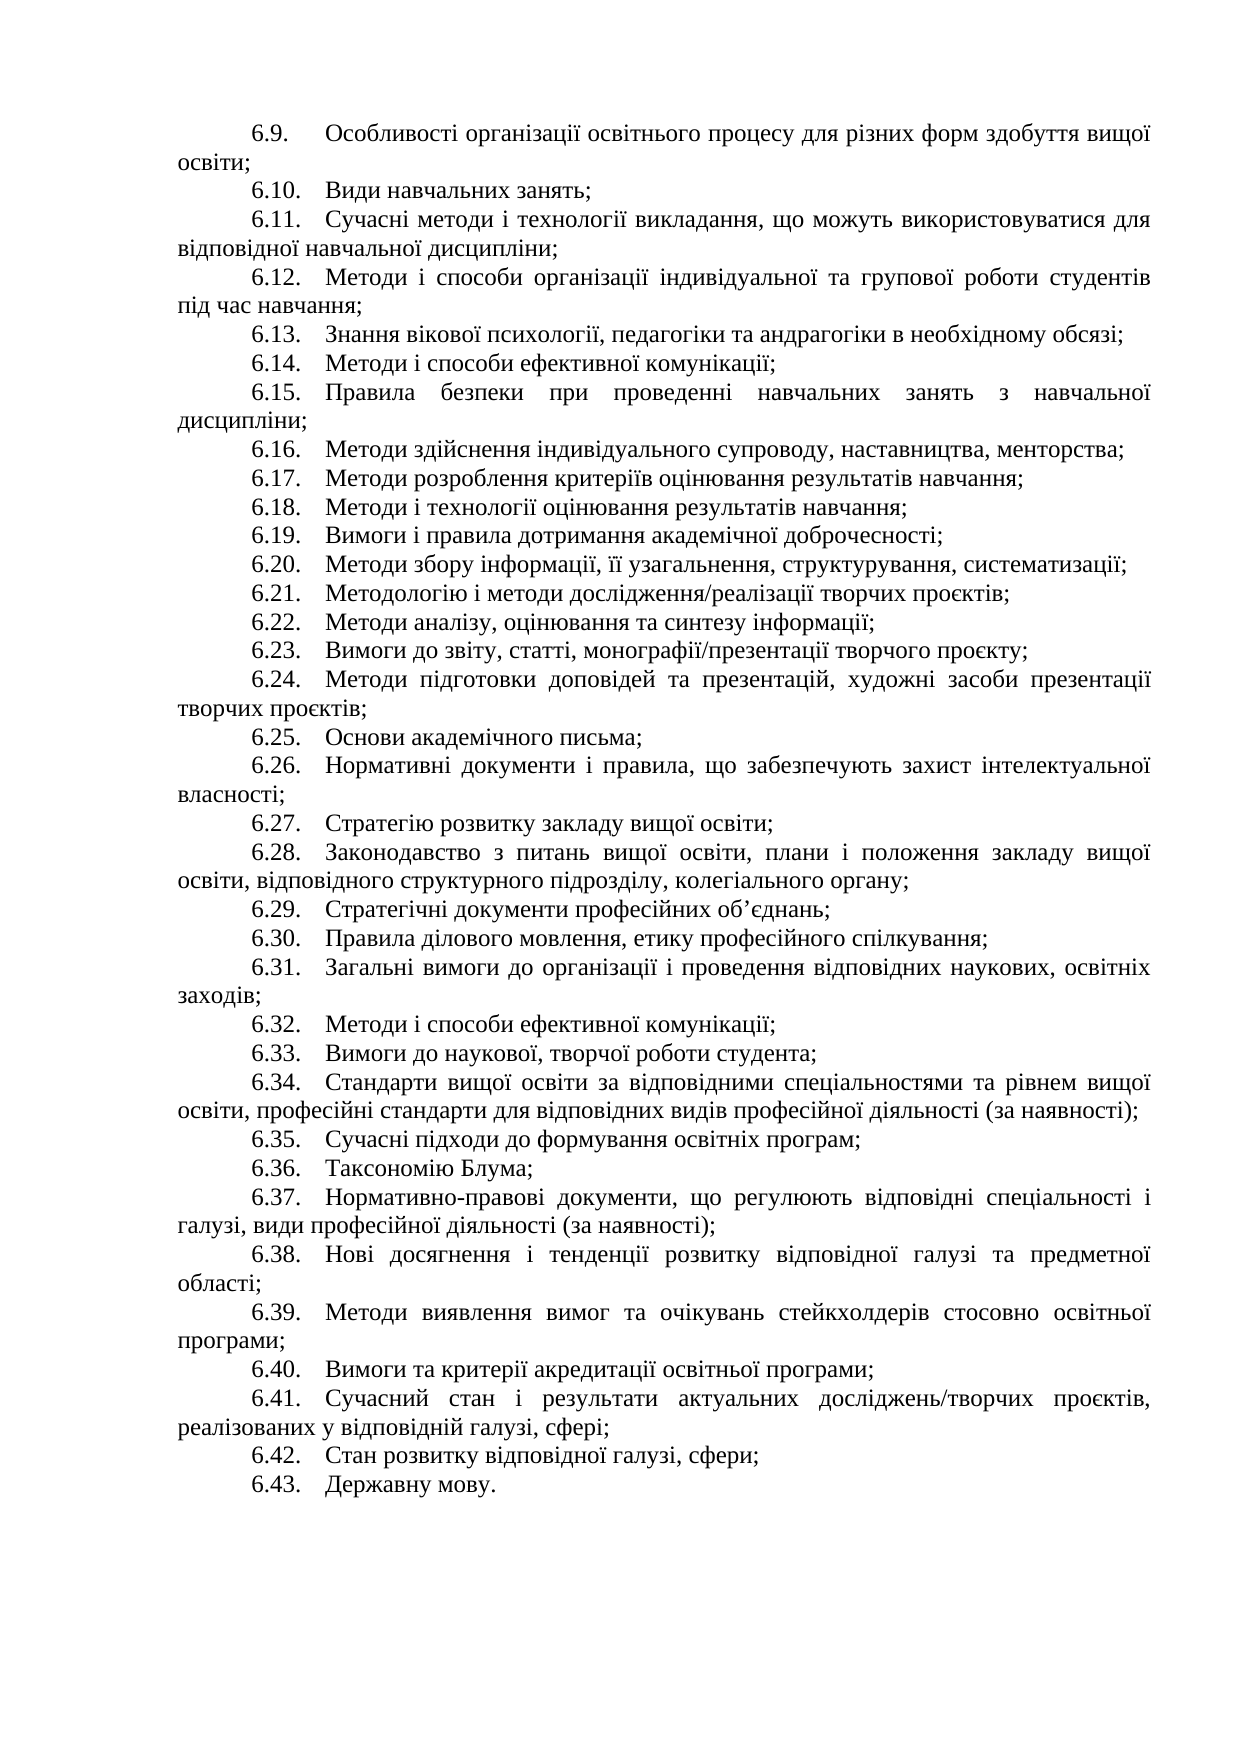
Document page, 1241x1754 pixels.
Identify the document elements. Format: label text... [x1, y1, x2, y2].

list Стан розвитку відповідної галузі, сфери; [177, 1441, 1152, 1469]
list Нормативно-правові документи, що регулюють відповідні спеціальності і галузі, види професійної діяльності (за наявності); [177, 1182, 1152, 1239]
list Правила ділового мовлення, етику професійного спілкування; [177, 923, 1152, 952]
list Методи і способи організації індивідуальної та групової роботи студентів під час навчання; [177, 262, 1152, 319]
list Методологію і методи дослідження/реалізації творчих проєктів; [177, 578, 1152, 607]
list Вимоги і правила дотримання академічної доброчесності; [177, 521, 1152, 549]
list Стратегію розвитку закладу вищої освіти; [177, 808, 1152, 837]
list Методи здійснення індивідуального супроводу, наставництва, менторства; [177, 434, 1152, 463]
list Сучасні методи і технології викладання, що можуть використовуватися для відповідної навчальної дисципліни; [177, 204, 1152, 262]
list Стандарти вищої освіти за відповідними спеціальностями та рівнем вищої освіти, професійні стандарти для відповідних видів професійної діяльності (за наявності); [177, 1067, 1152, 1124]
list Вимоги до звіту, статті, монографії/презентації творчого проєкту; [177, 636, 1152, 664]
list Знання вікової психології, педагогіки та андрагогіки в необхідному обсязі; [177, 319, 1152, 348]
list Таксономію Блума; [177, 1153, 1152, 1182]
list Методи виявлення вимог та очікувань стейкхолдерів стосовно освітньої програми; [177, 1297, 1152, 1354]
list Основи академічного письма; [177, 722, 1152, 751]
list Стратегічні документи професійних об’єднань; [177, 894, 1152, 923]
list Методи підготовки доповідей та презентацій, художні засоби презентації творчих проєктів; [177, 664, 1152, 722]
list Особливості організації освітнього процесу для різних форм здобуття вищої освіти; [177, 118, 1152, 176]
list Методи збору інформації, її узагальнення, структурування, систематизації; [177, 549, 1152, 578]
list Нормативні документи і правила, що забезпечують захист інтелектуальної власності; [177, 751, 1152, 808]
list Вимоги та критерії акредитації освітньої програми; [177, 1354, 1152, 1383]
list Методи і технології оцінювання результатів навчання; [177, 492, 1152, 521]
list Загальні вимоги до організації і проведення відповідних наукових, освітніх заходів; [177, 952, 1152, 1009]
list Законодавство з питань вищої освіти, плани і положення закладу вищої освіти, відповідного структурного підрозділу, колегіального органу; [177, 837, 1152, 894]
list Нові досягнення і тенденції розвитку відповідної галузі та предметної області; [177, 1239, 1152, 1297]
list Правила безпеки при проведенні навчальних занять з навчальної дисципліни; [177, 377, 1152, 434]
list Методи і способи ефективної комунікації; [177, 1009, 1152, 1038]
list Сучасні підходи до формування освітніх програм; [177, 1124, 1152, 1153]
list Види навчальних занять; [177, 176, 1152, 204]
list Методи розроблення критеріїв оцінювання результатів навчання; [177, 463, 1152, 492]
list Державну мову. [177, 1469, 1152, 1498]
list Методи і способи ефективної комунікації; [177, 348, 1152, 377]
list Сучасний стан і результати актуальних досліджень/творчих проєктів, реалізованих у відповідній галузі, сфері; [177, 1383, 1152, 1441]
list Вимоги до наукової, творчої роботи студента; [177, 1038, 1152, 1067]
list Методи аналізу, оцінювання та синтезу інформації; [177, 607, 1152, 636]
